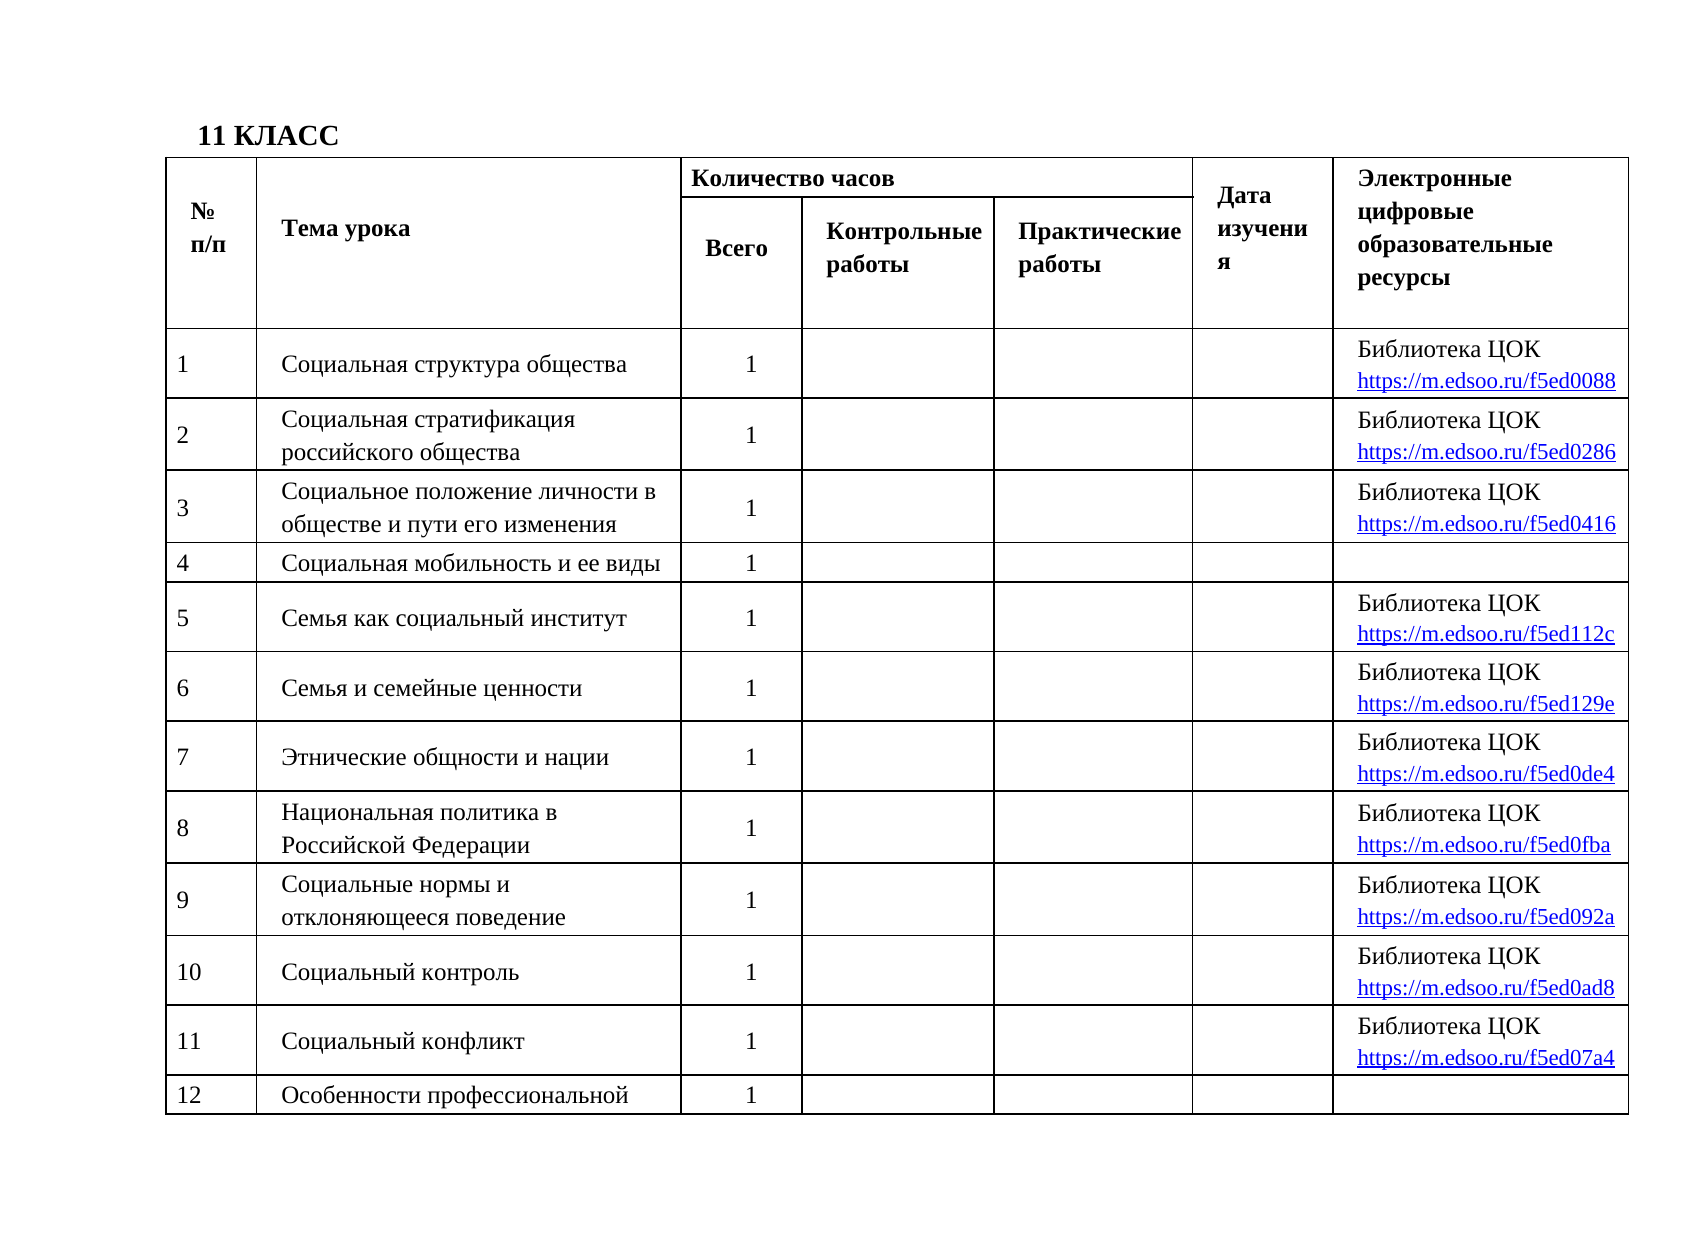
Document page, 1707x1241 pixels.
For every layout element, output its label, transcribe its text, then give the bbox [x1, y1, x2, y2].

table_cell [995, 936, 1192, 1004]
table_cell [995, 329, 1192, 397]
table_cell [1193, 399, 1332, 469]
table_cell Библиотека ЦОК https://m.edsoo.ru/f5ed0ad8 [1334, 936, 1628, 1004]
table_cell Национальная политика в Российской Федерации [257, 792, 680, 862]
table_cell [257, 1076, 680, 1113]
table_cell [1193, 329, 1332, 397]
table_cell 1 [682, 1006, 801, 1074]
table_cell [803, 583, 993, 651]
table_header Дата изучения [1193, 158, 1332, 327]
table_cell 1 [682, 936, 801, 1004]
table_cell Социальная стратификация российского общества [257, 399, 680, 469]
table_cell 1 [682, 329, 801, 397]
table_header Тема урока [257, 158, 680, 327]
table_cell [1193, 864, 1332, 935]
table_cell 2 [167, 399, 256, 469]
table_cell Социальный контроль [257, 936, 680, 1004]
table_cell 1 [167, 329, 256, 397]
table_cell 1 [682, 1076, 801, 1113]
table_cell [803, 864, 993, 935]
table_cell Библиотека ЦОК https://m.edsoo.ru/f5ed0286 [1334, 399, 1628, 469]
table_cell [803, 652, 993, 720]
table_cell [1334, 543, 1628, 581]
table_cell [995, 471, 1192, 542]
table_header № п/п [167, 158, 256, 327]
table_cell [995, 583, 1192, 651]
table_cell Библиотека ЦОК https://m.edsoo.ru/f5ed092a [1334, 864, 1628, 935]
table_cell [1193, 652, 1332, 720]
table_cell [1193, 543, 1332, 581]
table_cell [803, 722, 993, 790]
table_cell [995, 399, 1192, 469]
table_cell [803, 936, 993, 1004]
table_cell 1 [682, 652, 801, 720]
table_cell Социальная мобильность и ее виды [257, 543, 680, 581]
table_cell 8 [167, 792, 256, 862]
table_cell Библиотека ЦОК https://m.edsoo.ru/f5ed0de4 [1334, 722, 1628, 790]
table_cell Библиотека ЦОК https://m.edsoo.ru/f5ed129e [1334, 652, 1628, 720]
table_cell Библиотека ЦОК https://m.edsoo.ru/f5ed0416 [1334, 471, 1628, 542]
table_cell [1334, 1076, 1628, 1113]
table_cell 4 [167, 543, 256, 581]
table_cell Семья и семейные ценности [257, 652, 680, 720]
table_cell Семья как социальный институт [257, 583, 680, 651]
table_cell [1193, 583, 1332, 651]
table_cell Социальное положение личности в обществе и пути его изменения [257, 471, 680, 542]
table_cell [803, 792, 993, 862]
table_cell Практические работы [995, 198, 1192, 327]
table_cell [995, 1006, 1192, 1074]
table_cell [803, 1076, 993, 1113]
table_cell [995, 652, 1192, 720]
table_cell [995, 722, 1192, 790]
table_header Количество часов [682, 158, 1192, 196]
table_cell [803, 1006, 993, 1074]
table_cell 9 [167, 864, 256, 935]
table_cell 3 [167, 471, 256, 542]
table_cell 6 [167, 652, 256, 720]
table_cell [995, 1076, 1192, 1113]
table_cell Всего [682, 198, 801, 327]
table_cell [1193, 1076, 1332, 1113]
table_cell Библиотека ЦОК https://m.edsoo.ru/f5ed07a4 [1334, 1006, 1628, 1074]
table_cell [995, 792, 1192, 862]
table_cell [803, 471, 993, 542]
table_cell 1 [682, 722, 801, 790]
table_cell Социальный конфликт [257, 1006, 680, 1074]
table_cell Библиотека ЦОК https://m.edsoo.ru/f5ed0088 [1334, 329, 1628, 397]
table_cell 7 [167, 722, 256, 790]
table_cell Этнические общности и нации [257, 722, 680, 790]
table_cell Библиотека ЦОК https://m.edsoo.ru/f5ed112c [1334, 583, 1628, 651]
table_cell 11 [167, 1006, 256, 1074]
table_cell Социальная структура общества [257, 329, 680, 397]
table_cell 1 [682, 864, 801, 935]
table_cell Контрольные работы [803, 198, 993, 327]
text 11 КЛАСС [190, 118, 1618, 152]
table_cell [803, 543, 993, 581]
table_cell [1193, 936, 1332, 1004]
table_cell [995, 543, 1192, 581]
table_cell Библиотека ЦОК https://m.edsoo.ru/f5ed0fba [1334, 792, 1628, 862]
table_cell Социальные нормы и отклоняющееся поведение [257, 864, 680, 935]
table_cell 12 [167, 1076, 256, 1113]
table_cell [803, 399, 993, 469]
table_cell 5 [167, 583, 256, 651]
table_cell 1 [682, 543, 801, 581]
table_cell [803, 329, 993, 397]
table_cell [1193, 1006, 1332, 1074]
table_header Электронные цифровые образовательные ресурсы [1334, 158, 1628, 327]
table_cell 1 [682, 471, 801, 542]
table_cell [1193, 792, 1332, 862]
table_cell 1 [682, 399, 801, 469]
table_cell [1193, 471, 1332, 542]
table_cell 10 [167, 936, 256, 1004]
table_cell 1 [682, 583, 801, 651]
table_cell 1 [682, 792, 801, 862]
table_cell [995, 864, 1192, 935]
table_cell [1193, 722, 1332, 790]
